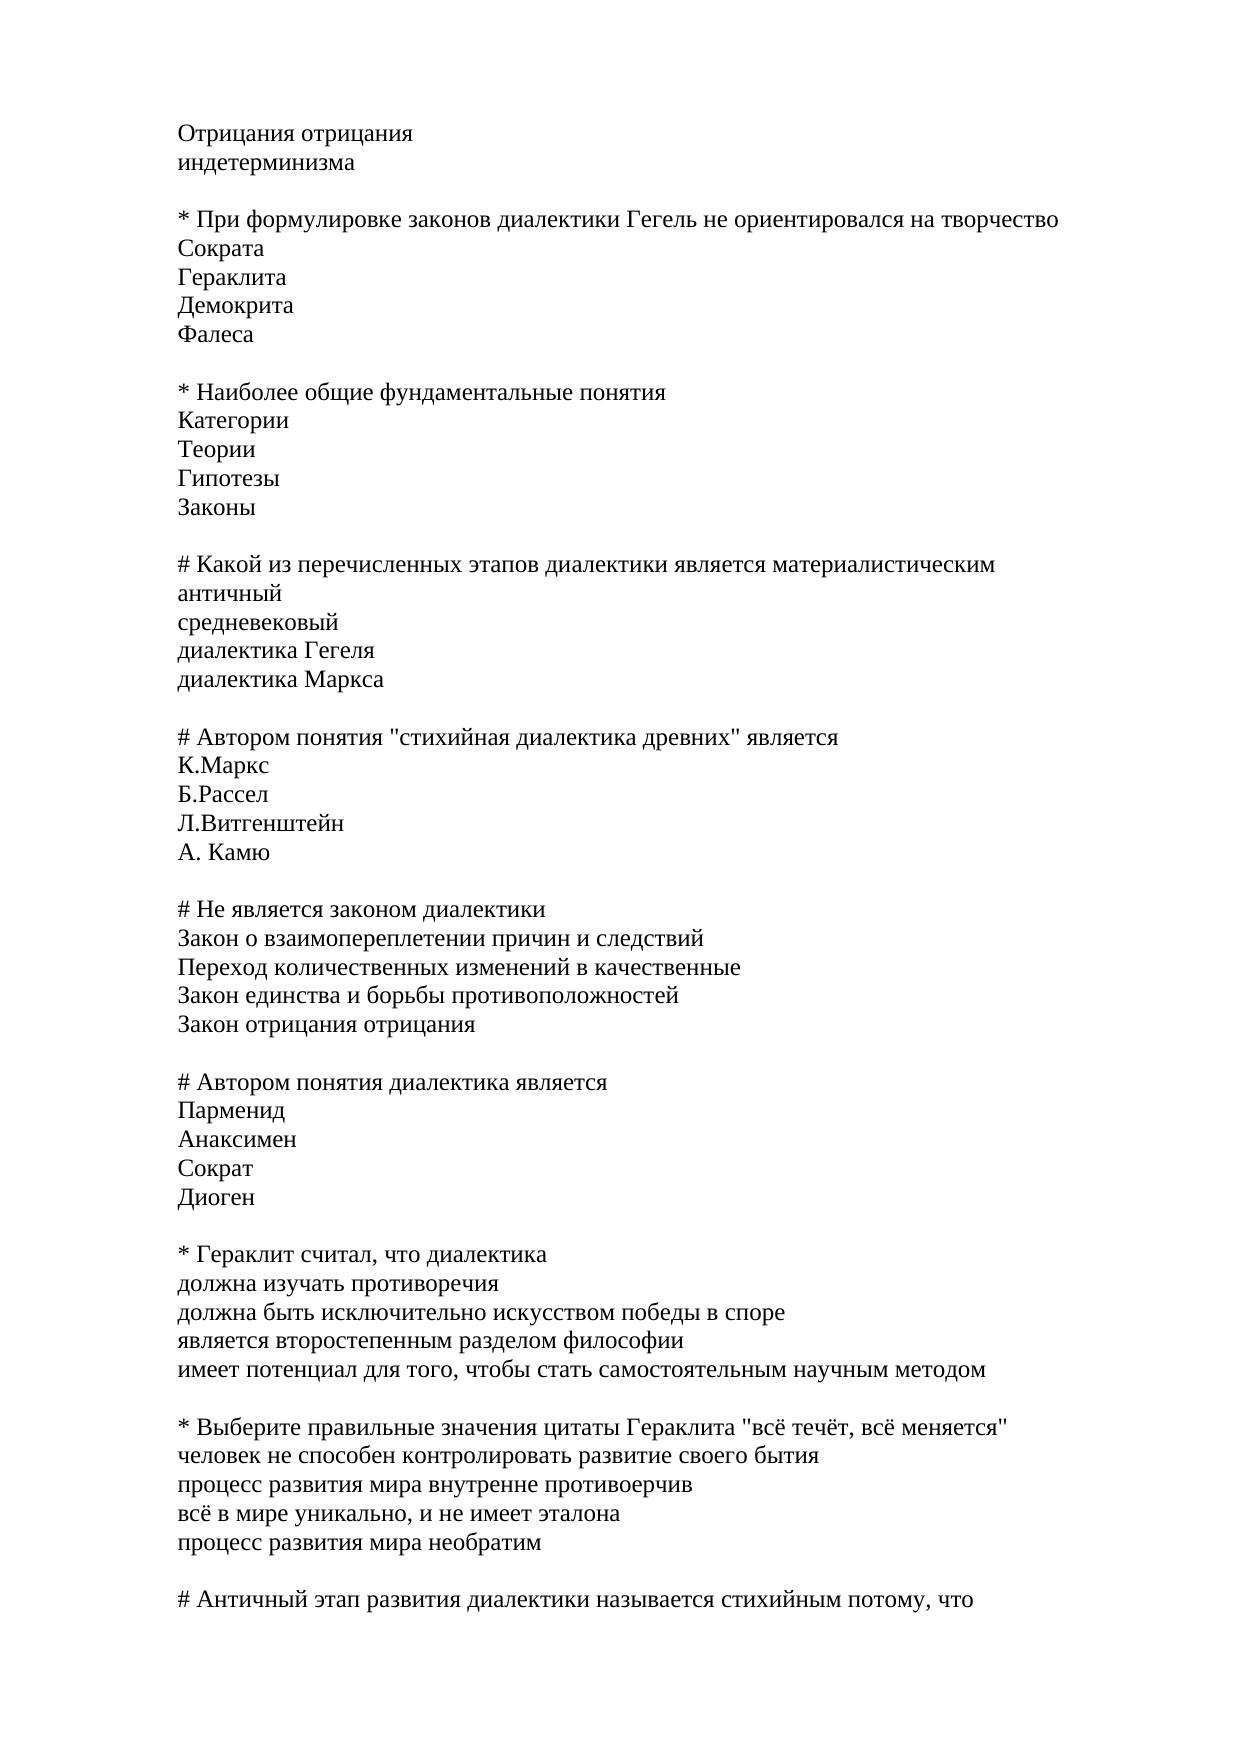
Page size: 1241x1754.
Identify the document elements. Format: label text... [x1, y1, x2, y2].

text Б.Рассел [177, 779, 1152, 808]
text Демокрита [177, 291, 1152, 319]
text средневековый [177, 607, 1152, 636]
text диалектика Гегеля [177, 636, 1152, 664]
text человек не способен контролировать развитие своего бытия [177, 1441, 1152, 1469]
text * Наиболее общие фундаментальные понятия [177, 377, 1152, 406]
text всё в мире уникально, и не имеет эталона [177, 1498, 1152, 1527]
text процесс развития мира внутренне противоерчив [177, 1469, 1152, 1498]
text Гипотезы [177, 463, 1152, 492]
text Диоген [177, 1182, 1152, 1211]
text Гераклита [177, 262, 1152, 291]
text Парменид [177, 1096, 1152, 1124]
text # Не является законом диалектики [177, 894, 1152, 923]
text античный [177, 578, 1152, 607]
text Сократ [177, 1153, 1152, 1182]
text Категории [177, 406, 1152, 434]
text должна изучать противоречия [177, 1268, 1152, 1297]
text Сократа [177, 233, 1152, 262]
text # Какой из перечисленных этапов диалектики является материалистическим [177, 549, 1152, 578]
text Анаксимен [177, 1124, 1152, 1153]
text Закон о взаимопереплетении причин и следствий [177, 923, 1152, 952]
text Переход количественных изменений в качественные [177, 952, 1152, 981]
text * При формулировке законов диалектики Гегель не ориентировался на творчество [177, 204, 1152, 233]
text Законы [177, 492, 1152, 521]
text диалектика Маркса [177, 664, 1152, 693]
text Закон отрицания отрицания [177, 1009, 1152, 1038]
text А. Камю [177, 837, 1152, 866]
text Фалеса [177, 319, 1152, 348]
text Отрицания отрицания [177, 118, 1152, 147]
text является второстепенным разделом философии [177, 1326, 1152, 1354]
text # Автором понятия диалектика является [177, 1067, 1152, 1096]
text # Автором понятия "стихийная диалектика древних" является [177, 722, 1152, 751]
text Теории [177, 434, 1152, 463]
text # Античный этап развития диалектики называется стихийным потому, что [177, 1584, 1152, 1613]
text имеет потенциал для того, чтобы стать самостоятельным научным методом [177, 1354, 1152, 1383]
text Л.Витгенштейн [177, 808, 1152, 837]
text Закон единства и борьбы противоположностей [177, 981, 1152, 1009]
text * Гераклит считал, что диалектика [177, 1239, 1152, 1268]
text должна быть исключительно искусством победы в споре [177, 1297, 1152, 1326]
text процесс развития мира необратим [177, 1527, 1152, 1556]
text К.Маркс [177, 751, 1152, 779]
text индетерминизма [177, 147, 1152, 176]
text * Выберите правильные значения цитаты Гераклита "всё течёт, всё меняется" [177, 1412, 1152, 1441]
